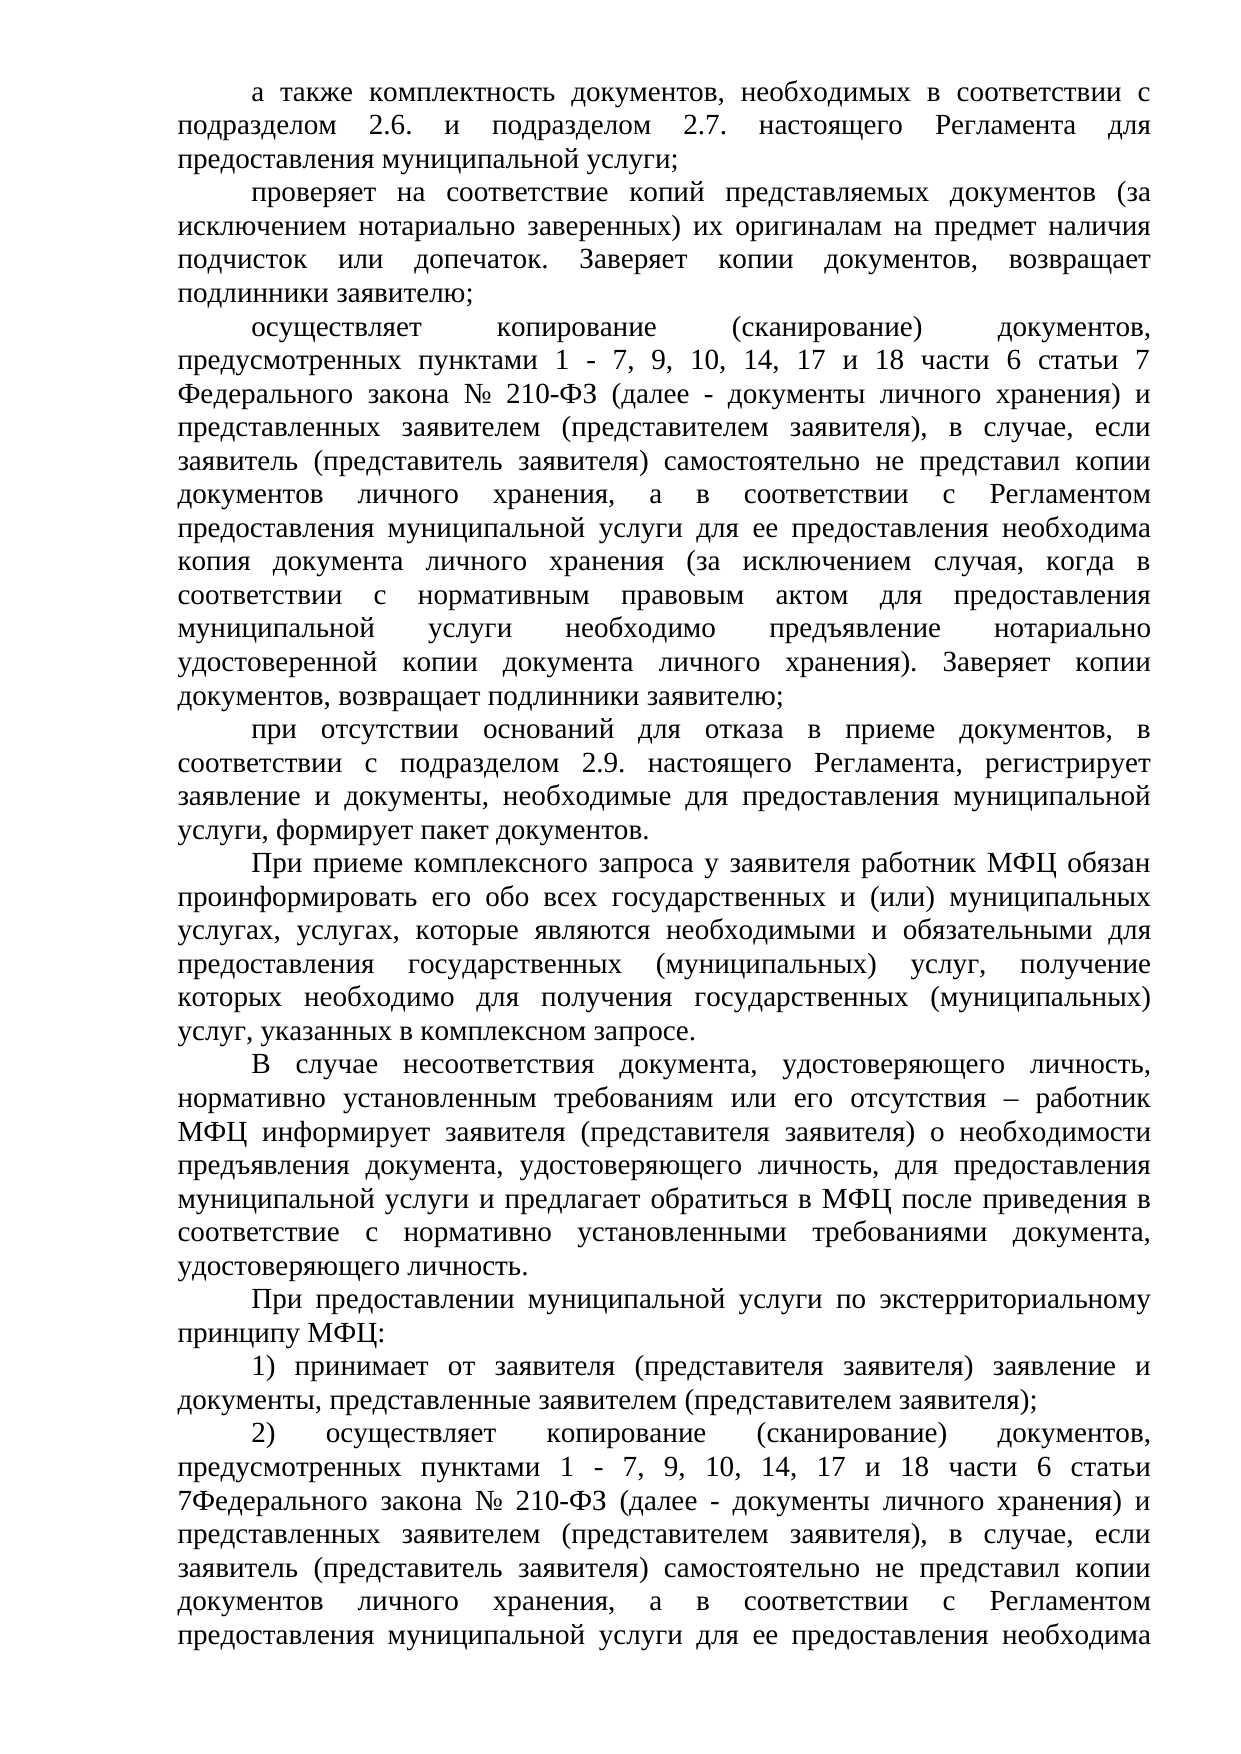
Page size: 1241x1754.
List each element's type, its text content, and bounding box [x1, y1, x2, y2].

text а также комплектность документов, необходимых в соответствии с подразделом 2.6. и подразделом 2.7. настоящего Регламента для предоставления муниципальной услуги; [177, 74, 1152, 174]
text 1) принимает от заявителя (представителя заявителя) заявление и документы, представленные заявителем (представителем заявителя); [177, 1348, 1152, 1416]
text При предоставлении муниципальной услуги по экстерриториальному принципу МФЦ: [177, 1281, 1152, 1348]
text осуществляет копирование (сканирование) документов, предусмотренных пунктами 1 - 7, 9, 10, 14, 17 и 18 части 6 статьи 7 Федерального закона № 210-ФЗ (далее - документы личного хранения) и представленных заявителем (представителем заявителя), в случае, если заявитель (представитель заявителя) самостоятельно не представил копии документов личного хранения, а в соответствии с Регламентом предоставления муниципальной услуги для ее предоставления необходима копия документа личного хранения (за исключением случая, когда в соответствии с нормативным правовым актом для предоставления муниципальной услуги необходимо предъявление нотариально удостоверенной копии документа личного хранения). Заверяет копии документов, возвращает подлинники заявителю; [177, 309, 1152, 711]
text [177, 1416, 1152, 1650]
text В случае несоответствия документа, удостоверяющего личность, нормативно установленным требованиям или его отсутствия – работник МФЦ информирует заявителя (представителя заявителя) о необходимости предъявления документа, удостоверяющего личность, для предоставления муниципальной услуги и предлагает обратиться в МФЦ после приведения в соответствие с нормативно установленными требованиями документа, удостоверяющего личность. [177, 1047, 1152, 1281]
text проверяет на соответствие копий представляемых документов (за исключением нотариально заверенных) их оригиналам на предмет наличия подчисток или допечаток. Заверяет копии документов, возвращает подлинники заявителю; [177, 174, 1152, 309]
text При приеме комплексного запроса у заявителя работник МФЦ обязан проинформировать его обо всех государственных и (или) муниципальных услугах, услугах, которые являются необходимыми и обязательными для предоставления государственных (муниципальных) услуг, получение которых необходимо для получения государственных (муниципальных) услуг, указанных в комплексном запросе. [177, 845, 1152, 1047]
text при отсутствии оснований для отказа в приеме документов, в соответствии с подразделом 2.9. настоящего Регламента, регистрирует заявление и документы, необходимые для предоставления муниципальной услуги, формирует пакет документов. [177, 711, 1152, 845]
